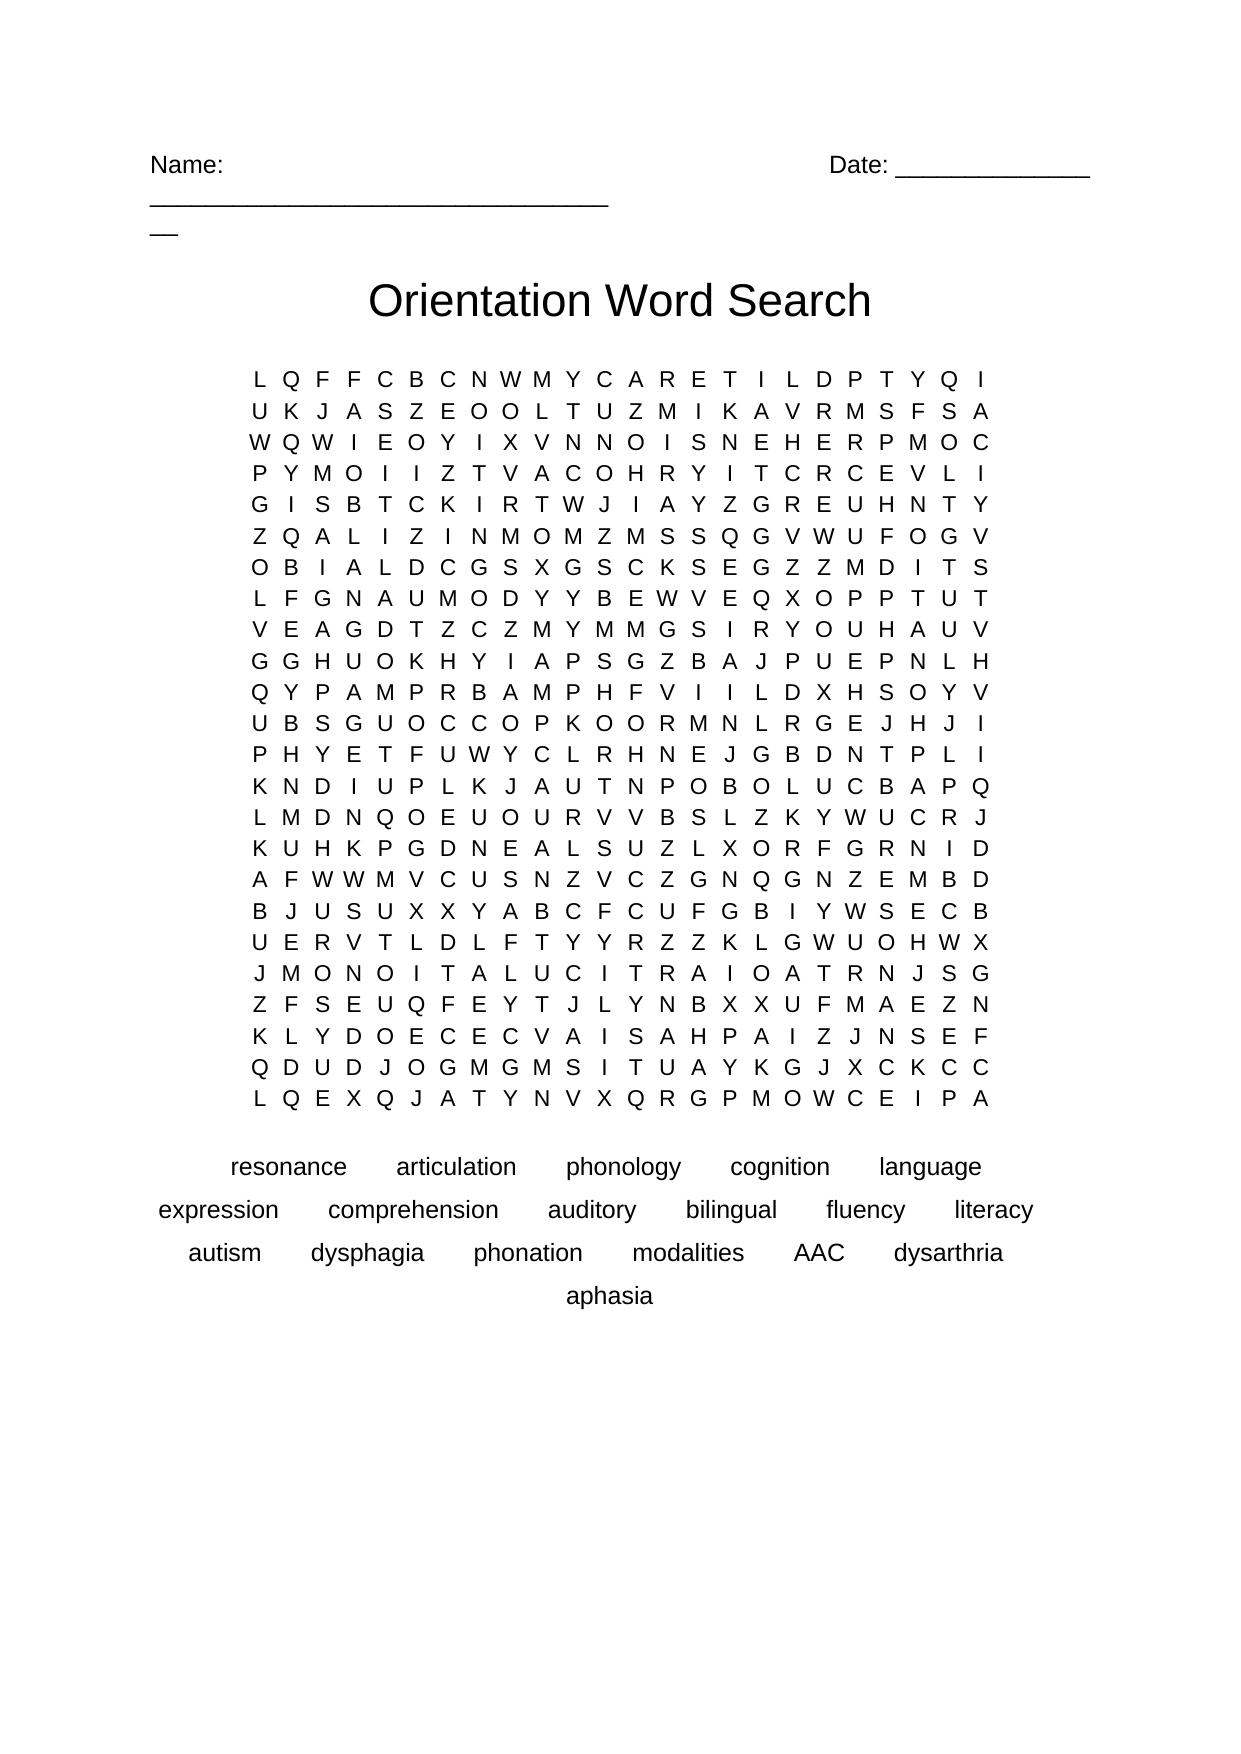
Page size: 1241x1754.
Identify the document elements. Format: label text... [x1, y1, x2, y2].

table_cell H [902, 708, 933, 739]
table_cell T [369, 926, 401, 958]
table_cell S [558, 1051, 589, 1083]
table_cell S [369, 395, 401, 426]
table_cell T [965, 583, 996, 614]
table_cell Z [244, 989, 275, 1020]
table_cell L [558, 739, 589, 770]
table_cell I [369, 458, 401, 489]
table_cell I [714, 458, 745, 489]
table_cell N [965, 989, 996, 1020]
table_cell I [401, 458, 432, 489]
table_cell Y [558, 614, 589, 645]
table_cell S [965, 551, 996, 583]
table_cell P [871, 583, 902, 614]
table_cell L [495, 958, 526, 989]
table_header Date: ______________ [620, 150, 1090, 274]
table_cell M [902, 864, 933, 895]
table_cell Z [495, 614, 526, 645]
table_cell R [558, 801, 589, 833]
table_cell Q [620, 1083, 651, 1114]
table_cell A [464, 958, 495, 989]
table_cell L [244, 801, 275, 833]
table_cell G [683, 1083, 714, 1114]
table_cell M [620, 520, 651, 551]
table_cell S [934, 395, 965, 426]
table_cell W [651, 583, 683, 614]
table_cell U [432, 739, 463, 770]
table_cell N [338, 583, 369, 614]
table_cell O [401, 1051, 432, 1083]
table_header B [401, 364, 432, 395]
table_cell C [840, 770, 871, 801]
table_cell T [808, 958, 839, 989]
table_cell V [777, 520, 808, 551]
table_cell X [338, 1083, 369, 1114]
table_cell H [620, 458, 651, 489]
table_cell W [840, 801, 871, 833]
table_cell R [620, 926, 651, 958]
table_cell O [526, 520, 557, 551]
table_cell U [244, 395, 275, 426]
table_cell A [683, 1051, 714, 1083]
table_cell Z [683, 926, 714, 958]
table_cell K [902, 1051, 933, 1083]
table_cell E [275, 926, 307, 958]
table_cell U [651, 1051, 683, 1083]
table_cell V [965, 676, 996, 708]
table_cell K [651, 551, 683, 583]
table_cell I [902, 551, 933, 583]
table_cell T [432, 958, 463, 989]
table_cell U [651, 895, 683, 926]
table_cell S [683, 520, 714, 551]
table_cell B [338, 489, 369, 520]
table_cell T [902, 583, 933, 614]
table_cell C [871, 1051, 902, 1083]
table_cell O [745, 833, 777, 864]
table_cell K [464, 770, 495, 801]
table_cell Y [307, 739, 338, 770]
table_cell E [902, 895, 933, 926]
table_header M [526, 364, 557, 395]
table_cell L [745, 708, 777, 739]
table_cell I [777, 895, 808, 926]
table_cell J [871, 708, 902, 739]
table_cell J [369, 1051, 401, 1083]
table_cell N [558, 426, 589, 458]
table_cell G [307, 583, 338, 614]
table_cell Q [745, 583, 777, 614]
table_cell V [777, 395, 808, 426]
table_cell G [777, 864, 808, 895]
table_cell Z [808, 1020, 839, 1051]
table_cell M [683, 708, 714, 739]
table_cell A [244, 864, 275, 895]
table_cell A [338, 395, 369, 426]
table_cell I [651, 426, 683, 458]
table_cell U [934, 614, 965, 645]
table_header R [651, 364, 683, 395]
table_cell W [840, 895, 871, 926]
table_cell I [307, 551, 338, 583]
table_cell Z [432, 614, 463, 645]
table_cell J [745, 645, 777, 676]
table_cell T [526, 489, 557, 520]
text resonance articulation phonology cognition language expression comprehension auditory bilingual fluency literacy autism dysphagia phonation modalities AAC dysarthria aphasia [150, 1151, 1090, 1309]
table_cell O [464, 583, 495, 614]
table_cell K [244, 833, 275, 864]
table_cell E [840, 645, 871, 676]
table_header F [307, 364, 338, 395]
table_cell N [338, 801, 369, 833]
table_cell E [808, 489, 839, 520]
table_cell X [401, 895, 432, 926]
table_cell O [745, 770, 777, 801]
table_cell G [745, 520, 777, 551]
table_cell P [558, 676, 589, 708]
table_cell R [871, 833, 902, 864]
table_cell M [840, 989, 871, 1020]
table_cell L [432, 770, 463, 801]
table_cell B [526, 895, 557, 926]
table_header W [495, 364, 526, 395]
table_cell L [714, 801, 745, 833]
table_cell I [965, 458, 996, 489]
table_cell J [589, 489, 620, 520]
table_cell B [275, 708, 307, 739]
table_cell V [965, 614, 996, 645]
table_cell O [401, 426, 432, 458]
table_cell L [558, 833, 589, 864]
table_cell M [369, 864, 401, 895]
table_cell U [369, 989, 401, 1020]
table_cell J [934, 708, 965, 739]
table_cell G [714, 895, 745, 926]
table_cell Y [464, 645, 495, 676]
table_cell U [338, 645, 369, 676]
table_cell Z [432, 458, 463, 489]
table_header L [244, 364, 275, 395]
table_cell P [840, 583, 871, 614]
table_cell E [714, 551, 745, 583]
table_cell I [338, 770, 369, 801]
table_cell A [777, 958, 808, 989]
table_cell S [620, 1020, 651, 1051]
table_cell L [683, 833, 714, 864]
table_cell A [902, 614, 933, 645]
table_cell T [934, 489, 965, 520]
table_cell L [934, 645, 965, 676]
table_cell U [275, 833, 307, 864]
table_cell R [432, 676, 463, 708]
table_cell S [683, 614, 714, 645]
table_cell C [432, 1020, 463, 1051]
table_cell Z [745, 801, 777, 833]
table_cell Y [432, 426, 463, 458]
table_cell S [307, 708, 338, 739]
table_cell U [244, 926, 275, 958]
table_cell W [808, 1083, 839, 1114]
table_cell T [526, 989, 557, 1020]
table_cell T [620, 958, 651, 989]
table_cell V [244, 614, 275, 645]
table_cell D [307, 770, 338, 801]
table_cell P [777, 645, 808, 676]
table_cell O [777, 1083, 808, 1114]
table_cell J [495, 770, 526, 801]
table_cell F [683, 895, 714, 926]
title Orientation Word Search [150, 274, 1090, 326]
table_cell K [714, 395, 745, 426]
table_cell R [777, 489, 808, 520]
table_cell Q [275, 426, 307, 458]
table_cell V [558, 1083, 589, 1114]
table_cell T [401, 614, 432, 645]
table_cell M [526, 676, 557, 708]
table_cell H [589, 676, 620, 708]
table_cell O [338, 458, 369, 489]
table_cell O [620, 426, 651, 458]
table_cell V [965, 520, 996, 551]
table_cell N [526, 864, 557, 895]
table_cell R [840, 958, 871, 989]
table_cell N [902, 645, 933, 676]
table_cell K [777, 801, 808, 833]
table_cell N [902, 833, 933, 864]
table_cell H [683, 1020, 714, 1051]
table_cell S [683, 551, 714, 583]
table_cell U [840, 614, 871, 645]
table_cell C [526, 739, 557, 770]
table_cell T [745, 458, 777, 489]
table_cell J [558, 989, 589, 1020]
table_cell U [369, 895, 401, 926]
table_cell N [871, 1020, 902, 1051]
table_cell O [745, 958, 777, 989]
table_cell L [745, 926, 777, 958]
table_cell Y [275, 676, 307, 708]
table_cell G [464, 551, 495, 583]
table_cell G [338, 614, 369, 645]
table_cell P [369, 833, 401, 864]
table_cell E [871, 458, 902, 489]
table_cell D [965, 864, 996, 895]
table_cell G [432, 1051, 463, 1083]
table_cell E [338, 739, 369, 770]
table_cell A [495, 676, 526, 708]
table_cell O [244, 551, 275, 583]
table_cell E [369, 426, 401, 458]
table_cell J [244, 958, 275, 989]
table_cell N [902, 489, 933, 520]
table_cell B [464, 676, 495, 708]
table_cell S [589, 645, 620, 676]
table_cell I [464, 489, 495, 520]
table_cell I [369, 520, 401, 551]
table_cell K [432, 489, 463, 520]
table_cell E [495, 833, 526, 864]
table_cell Q [369, 801, 401, 833]
table_cell S [871, 395, 902, 426]
table_cell V [683, 583, 714, 614]
table_cell G [683, 864, 714, 895]
table_cell Y [777, 614, 808, 645]
table_cell J [902, 958, 933, 989]
table_cell M [526, 1051, 557, 1083]
table_cell U [871, 801, 902, 833]
table_cell S [307, 989, 338, 1020]
table_cell I [338, 426, 369, 458]
table_cell G [934, 520, 965, 551]
table_cell P [714, 1083, 745, 1114]
table_cell C [464, 708, 495, 739]
table_header F [338, 364, 369, 395]
table_cell R [589, 739, 620, 770]
table_cell K [244, 1020, 275, 1051]
table_cell Q [401, 989, 432, 1020]
table_cell M [307, 458, 338, 489]
table_cell L [589, 989, 620, 1020]
table_cell A [526, 770, 557, 801]
table_header A [620, 364, 651, 395]
table_cell G [275, 645, 307, 676]
table_cell H [840, 676, 871, 708]
table_cell U [808, 645, 839, 676]
table_cell U [620, 833, 651, 864]
table_cell K [401, 645, 432, 676]
table_cell I [620, 489, 651, 520]
table_cell C [432, 864, 463, 895]
table_cell G [651, 614, 683, 645]
table_cell W [338, 864, 369, 895]
table_cell F [965, 1020, 996, 1051]
table_cell B [683, 989, 714, 1020]
table_cell P [307, 676, 338, 708]
table_cell Z [651, 926, 683, 958]
table_cell N [808, 864, 839, 895]
table_cell I [714, 958, 745, 989]
table_cell Y [464, 895, 495, 926]
table_cell R [777, 708, 808, 739]
table_cell X [965, 926, 996, 958]
table_cell F [589, 895, 620, 926]
table_cell Y [683, 489, 714, 520]
table_header C [589, 364, 620, 395]
table_cell F [275, 989, 307, 1020]
table_cell Y [526, 583, 557, 614]
table_cell Q [369, 1083, 401, 1114]
table_cell G [777, 926, 808, 958]
table_cell U [840, 489, 871, 520]
table_cell V [651, 676, 683, 708]
table_cell P [526, 708, 557, 739]
table_cell D [871, 551, 902, 583]
table_cell R [651, 458, 683, 489]
table_cell A [338, 676, 369, 708]
table_cell A [745, 1020, 777, 1051]
table_cell F [495, 926, 526, 958]
table_cell K [244, 770, 275, 801]
table_cell V [526, 1020, 557, 1051]
table_cell M [840, 551, 871, 583]
table_cell C [620, 895, 651, 926]
table_cell U [526, 801, 557, 833]
table_cell P [934, 770, 965, 801]
table_cell B [275, 551, 307, 583]
table_cell R [495, 489, 526, 520]
table_cell X [745, 989, 777, 1020]
table_cell T [464, 1083, 495, 1114]
table_cell I [432, 520, 463, 551]
table_cell Z [651, 864, 683, 895]
table_cell N [651, 989, 683, 1020]
table_cell M [651, 395, 683, 426]
table_cell Y [307, 1020, 338, 1051]
table_cell S [902, 1020, 933, 1051]
table_cell F [808, 833, 839, 864]
table_cell A [369, 583, 401, 614]
table_cell I [495, 645, 526, 676]
table_cell N [714, 864, 745, 895]
table_header C [432, 364, 463, 395]
table_cell O [369, 958, 401, 989]
table_cell M [745, 1083, 777, 1114]
table_cell S [495, 864, 526, 895]
table_cell M [275, 958, 307, 989]
table_cell P [558, 645, 589, 676]
table_cell N [464, 833, 495, 864]
table_cell S [307, 489, 338, 520]
table_cell A [965, 1083, 996, 1114]
table_cell C [620, 864, 651, 895]
table_cell W [307, 864, 338, 895]
table_cell F [808, 989, 839, 1020]
table_header T [714, 364, 745, 395]
table_cell L [464, 926, 495, 958]
table_cell P [651, 770, 683, 801]
table_cell A [495, 895, 526, 926]
table_cell X [714, 989, 745, 1020]
table_cell H [871, 614, 902, 645]
table_cell I [464, 426, 495, 458]
table_cell Z [808, 551, 839, 583]
table_cell H [965, 645, 996, 676]
table_cell A [714, 645, 745, 676]
table_cell O [307, 958, 338, 989]
table_header T [871, 364, 902, 395]
table_cell M [840, 395, 871, 426]
table_cell A [338, 551, 369, 583]
table_cell S [871, 676, 902, 708]
table_cell A [651, 1020, 683, 1051]
table_cell M [558, 520, 589, 551]
table_cell U [589, 395, 620, 426]
table_cell I [401, 958, 432, 989]
table_cell C [495, 1020, 526, 1051]
table_cell V [495, 458, 526, 489]
table_cell H [620, 739, 651, 770]
table_cell S [589, 551, 620, 583]
table_cell Z [934, 989, 965, 1020]
table_cell U [464, 864, 495, 895]
table_cell X [526, 551, 557, 583]
table_cell E [808, 426, 839, 458]
table_cell F [902, 395, 933, 426]
table_cell V [526, 426, 557, 458]
table_cell J [307, 395, 338, 426]
table_cell I [683, 676, 714, 708]
table_cell R [651, 708, 683, 739]
table_cell L [244, 583, 275, 614]
table_cell P [714, 1020, 745, 1051]
table_cell E [745, 426, 777, 458]
table_cell O [495, 801, 526, 833]
table_cell B [589, 583, 620, 614]
table_cell C [777, 458, 808, 489]
table_cell F [401, 739, 432, 770]
table_cell E [934, 1020, 965, 1051]
table_cell U [808, 770, 839, 801]
table_cell T [464, 458, 495, 489]
table_cell C [840, 1083, 871, 1114]
table_cell Y [558, 583, 589, 614]
table_cell L [934, 458, 965, 489]
table_cell C [558, 958, 589, 989]
table_cell D [495, 583, 526, 614]
table_cell G [808, 708, 839, 739]
table_cell A [965, 395, 996, 426]
table_cell N [840, 739, 871, 770]
table_cell Z [651, 645, 683, 676]
table_cell I [934, 833, 965, 864]
table_cell E [338, 989, 369, 1020]
table_cell Y [495, 739, 526, 770]
table_cell C [401, 489, 432, 520]
table_cell W [244, 426, 275, 458]
table_cell D [808, 739, 839, 770]
table_cell U [558, 770, 589, 801]
table_cell R [808, 458, 839, 489]
table_cell E [275, 614, 307, 645]
table_header Y [902, 364, 933, 395]
table_cell B [745, 895, 777, 926]
table_cell Y [558, 926, 589, 958]
table_cell G [965, 958, 996, 989]
table_header Q [934, 364, 965, 395]
table_cell O [495, 395, 526, 426]
table_cell C [840, 458, 871, 489]
table_cell O [401, 708, 432, 739]
table_cell P [401, 676, 432, 708]
table_cell H [871, 489, 902, 520]
table_cell N [714, 708, 745, 739]
table_cell U [244, 708, 275, 739]
table_cell R [307, 926, 338, 958]
table_cell E [714, 583, 745, 614]
table_cell S [338, 895, 369, 926]
table_cell A [432, 1083, 463, 1114]
table_cell E [464, 989, 495, 1020]
table_cell Y [934, 676, 965, 708]
table_cell O [369, 1020, 401, 1051]
table_cell C [620, 551, 651, 583]
table_cell X [495, 426, 526, 458]
table_cell U [840, 520, 871, 551]
table_cell K [714, 926, 745, 958]
table_cell L [526, 395, 557, 426]
table_cell V [589, 864, 620, 895]
table_cell N [714, 426, 745, 458]
table_cell Y [714, 1051, 745, 1083]
table_cell A [526, 458, 557, 489]
table_cell H [902, 926, 933, 958]
table_cell T [871, 739, 902, 770]
table_cell S [495, 551, 526, 583]
table_cell U [840, 926, 871, 958]
table_cell Q [275, 520, 307, 551]
table_cell O [902, 520, 933, 551]
table_cell Y [275, 458, 307, 489]
table_cell J [275, 895, 307, 926]
table_cell W [808, 926, 839, 958]
table_header L [777, 364, 808, 395]
table_cell N [589, 426, 620, 458]
table_cell D [307, 801, 338, 833]
table_cell C [432, 551, 463, 583]
table_cell S [683, 426, 714, 458]
table_cell O [808, 583, 839, 614]
table_header E [683, 364, 714, 395]
table_cell U [369, 708, 401, 739]
table_cell B [651, 801, 683, 833]
table_cell I [965, 708, 996, 739]
table_cell O [934, 426, 965, 458]
table_cell Y [808, 801, 839, 833]
table_cell S [651, 520, 683, 551]
table_cell S [683, 801, 714, 833]
table_cell S [589, 833, 620, 864]
table_cell V [620, 801, 651, 833]
table_cell R [651, 958, 683, 989]
table_cell Q [275, 1083, 307, 1114]
table_cell V [338, 926, 369, 958]
table_cell H [432, 645, 463, 676]
table_cell Z [244, 520, 275, 551]
table_cell G [244, 645, 275, 676]
table_cell I [902, 1083, 933, 1114]
table_cell X [432, 895, 463, 926]
table_cell X [840, 1051, 871, 1083]
table_cell Z [589, 520, 620, 551]
table_cell Y [495, 1083, 526, 1114]
table_cell P [244, 458, 275, 489]
table_cell H [777, 426, 808, 458]
table_cell K [558, 708, 589, 739]
table_cell D [401, 551, 432, 583]
table_cell G [401, 833, 432, 864]
table_cell J [401, 1083, 432, 1114]
table_cell E [307, 1083, 338, 1114]
table_cell X [714, 833, 745, 864]
table_cell R [808, 395, 839, 426]
table_cell O [401, 801, 432, 833]
table_cell T [589, 770, 620, 801]
table_cell E [683, 739, 714, 770]
table_cell E [871, 1083, 902, 1114]
table_cell Q [714, 520, 745, 551]
table_cell A [307, 520, 338, 551]
table_cell I [965, 739, 996, 770]
table_cell O [808, 614, 839, 645]
table_cell R [651, 1083, 683, 1114]
table_cell I [589, 958, 620, 989]
table_cell U [777, 989, 808, 1020]
table_cell E [902, 989, 933, 1020]
table_header I [965, 364, 996, 395]
table_cell P [244, 739, 275, 770]
table_cell I [589, 1020, 620, 1051]
table_cell T [526, 926, 557, 958]
table_cell X [777, 583, 808, 614]
table_cell M [589, 614, 620, 645]
table_cell U [526, 958, 557, 989]
table_cell A [745, 395, 777, 426]
table_cell J [840, 1020, 871, 1051]
table_cell O [683, 770, 714, 801]
table_cell Y [620, 989, 651, 1020]
table_header I [745, 364, 777, 395]
table_cell I [777, 1020, 808, 1051]
table_cell G [745, 739, 777, 770]
table_cell I [683, 395, 714, 426]
table_cell L [401, 926, 432, 958]
table_cell W [307, 426, 338, 458]
table_cell G [338, 708, 369, 739]
table_cell V [902, 458, 933, 489]
table_cell G [745, 551, 777, 583]
table_cell A [526, 833, 557, 864]
table_cell B [871, 770, 902, 801]
table_cell O [464, 395, 495, 426]
table_cell U [307, 1051, 338, 1083]
table_cell L [244, 1083, 275, 1114]
table_cell C [934, 895, 965, 926]
table_cell Z [714, 489, 745, 520]
table_header C [369, 364, 401, 395]
table_cell O [369, 645, 401, 676]
table_cell Z [777, 551, 808, 583]
table_cell C [902, 801, 933, 833]
table_cell O [495, 708, 526, 739]
table_cell N [620, 770, 651, 801]
table_cell K [745, 1051, 777, 1083]
table_cell T [558, 395, 589, 426]
table_cell H [275, 739, 307, 770]
table_cell E [432, 801, 463, 833]
table_cell O [620, 708, 651, 739]
table_cell H [307, 833, 338, 864]
table_cell F [275, 583, 307, 614]
table_cell P [401, 770, 432, 801]
table_cell M [902, 426, 933, 458]
table_cell R [777, 833, 808, 864]
table_cell Q [244, 1051, 275, 1083]
table_cell W [934, 926, 965, 958]
table_cell N [871, 958, 902, 989]
table_cell L [934, 739, 965, 770]
table_cell C [558, 895, 589, 926]
table_cell Y [965, 489, 996, 520]
table_cell A [651, 489, 683, 520]
table_cell J [965, 801, 996, 833]
table_cell D [432, 926, 463, 958]
table_cell G [620, 645, 651, 676]
table_cell C [934, 1051, 965, 1083]
table_cell F [871, 520, 902, 551]
table_cell E [620, 583, 651, 614]
table_cell P [902, 739, 933, 770]
table_cell C [965, 1051, 996, 1083]
table_cell E [840, 708, 871, 739]
table_cell G [558, 551, 589, 583]
table_cell G [745, 489, 777, 520]
table_cell X [589, 1083, 620, 1114]
table_cell T [934, 551, 965, 583]
table_cell Y [589, 926, 620, 958]
table_cell Q [965, 770, 996, 801]
table_cell D [338, 1020, 369, 1051]
table_cell D [369, 614, 401, 645]
table_cell C [432, 708, 463, 739]
table_cell Y [495, 989, 526, 1020]
table_cell U [934, 583, 965, 614]
table_cell Z [558, 864, 589, 895]
table_cell O [589, 458, 620, 489]
table_cell D [338, 1051, 369, 1083]
table_cell H [307, 645, 338, 676]
table_cell R [934, 801, 965, 833]
table_cell A [558, 1020, 589, 1051]
table_cell Z [840, 864, 871, 895]
table_cell Q [745, 864, 777, 895]
table_header Q [275, 364, 307, 395]
table_cell E [432, 395, 463, 426]
table_cell C [464, 614, 495, 645]
table_cell A [683, 958, 714, 989]
table_cell F [275, 864, 307, 895]
table_cell C [558, 458, 589, 489]
table_cell I [714, 614, 745, 645]
table_cell U [464, 801, 495, 833]
table_cell Z [651, 833, 683, 864]
table_cell C [965, 426, 996, 458]
table_cell B [244, 895, 275, 926]
table_cell U [307, 895, 338, 926]
table_cell B [683, 645, 714, 676]
table_cell G [840, 833, 871, 864]
table_cell B [934, 864, 965, 895]
table_cell N [338, 958, 369, 989]
table_cell B [777, 739, 808, 770]
table_cell L [745, 676, 777, 708]
table_cell F [620, 676, 651, 708]
table_cell L [338, 520, 369, 551]
table_cell Y [683, 458, 714, 489]
table_cell D [275, 1051, 307, 1083]
table_cell W [808, 520, 839, 551]
table_cell P [871, 426, 902, 458]
table_cell A [307, 614, 338, 645]
table_cell Z [401, 395, 432, 426]
table_cell X [808, 676, 839, 708]
table_cell M [495, 520, 526, 551]
table_cell L [369, 551, 401, 583]
table_cell E [401, 1020, 432, 1051]
table_cell N [526, 1083, 557, 1114]
table_cell M [464, 1051, 495, 1083]
table_header N [464, 364, 495, 395]
table_cell B [965, 895, 996, 926]
table_header Y [558, 364, 589, 395]
table_cell M [369, 676, 401, 708]
table_cell A [902, 770, 933, 801]
table_cell M [526, 614, 557, 645]
table_cell U [401, 583, 432, 614]
table_cell G [244, 489, 275, 520]
table_cell A [871, 989, 902, 1020]
table_cell Q [244, 676, 275, 708]
table_cell K [275, 395, 307, 426]
table_cell N [464, 520, 495, 551]
table_cell D [432, 833, 463, 864]
table_cell G [495, 1051, 526, 1083]
table_cell G [777, 1051, 808, 1083]
table_cell R [745, 614, 777, 645]
table_cell W [464, 739, 495, 770]
table_cell O [871, 926, 902, 958]
table_cell W [558, 489, 589, 520]
table_cell Z [401, 520, 432, 551]
table_cell B [714, 770, 745, 801]
table_cell P [871, 645, 902, 676]
table_cell T [369, 489, 401, 520]
table_cell J [714, 739, 745, 770]
table_cell D [965, 833, 996, 864]
table_cell T [369, 739, 401, 770]
table_cell M [432, 583, 463, 614]
table_cell D [777, 676, 808, 708]
table_cell O [589, 708, 620, 739]
table_cell E [871, 864, 902, 895]
table_cell V [589, 801, 620, 833]
table_cell P [934, 1083, 965, 1114]
table_cell M [620, 614, 651, 645]
table_cell I [275, 489, 307, 520]
table_cell S [871, 895, 902, 926]
table_cell N [275, 770, 307, 801]
table_cell E [464, 1020, 495, 1051]
table_cell R [840, 426, 871, 458]
table_cell L [777, 770, 808, 801]
table_header Name: ___________________________________ [150, 150, 620, 274]
table_cell I [589, 1051, 620, 1083]
table_cell N [651, 739, 683, 770]
table_cell Z [620, 395, 651, 426]
table_cell U [369, 770, 401, 801]
table_cell K [338, 833, 369, 864]
table_cell V [401, 864, 432, 895]
table_cell T [620, 1051, 651, 1083]
table_cell O [902, 676, 933, 708]
table_cell L [275, 1020, 307, 1051]
table_cell I [714, 676, 745, 708]
table_cell J [808, 1051, 839, 1083]
table_header P [840, 364, 871, 395]
table_header D [808, 364, 839, 395]
table_cell F [432, 989, 463, 1020]
table_cell Y [808, 895, 839, 926]
table_cell S [934, 958, 965, 989]
table_cell M [275, 801, 307, 833]
table_cell A [526, 645, 557, 676]
